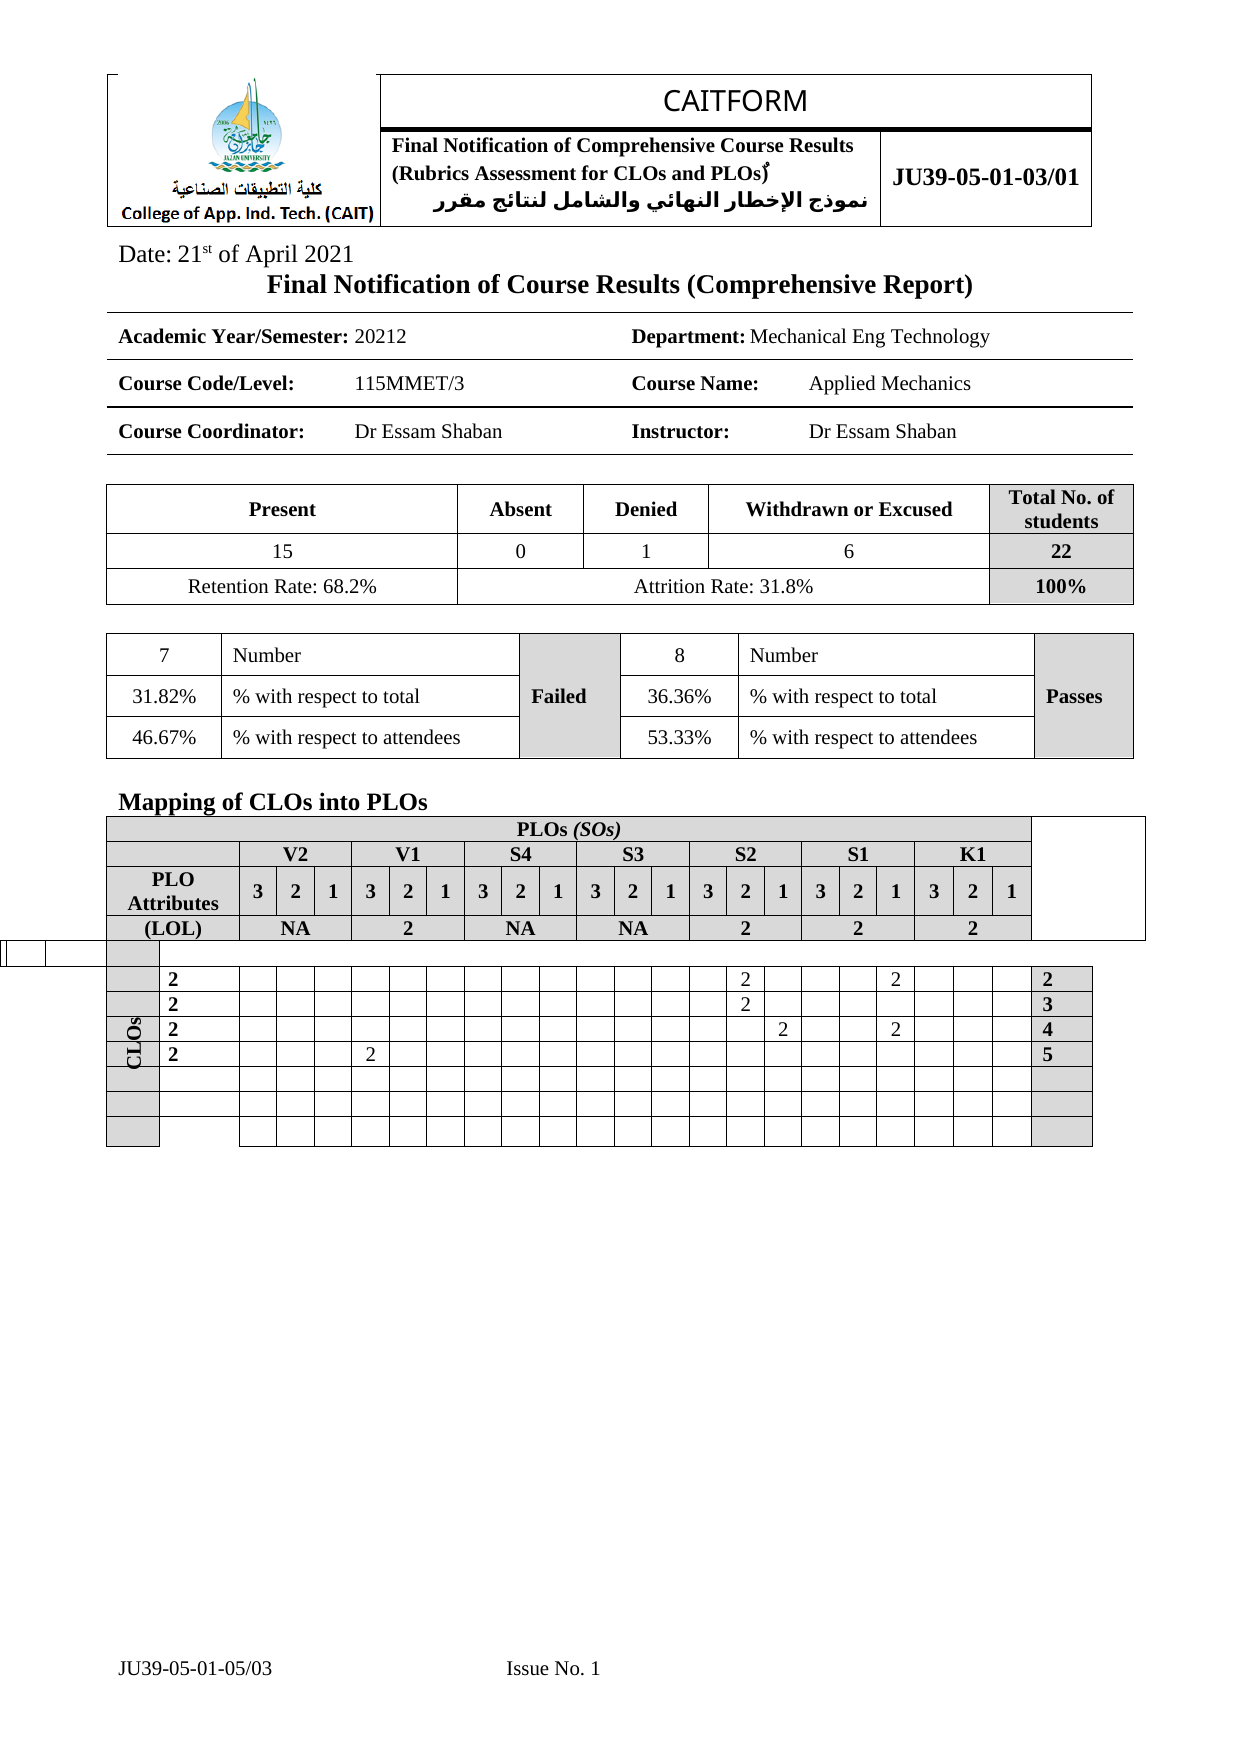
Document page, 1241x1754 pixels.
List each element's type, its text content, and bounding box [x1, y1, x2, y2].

table_cell [954, 1017, 992, 1041]
table_cell [465, 1117, 501, 1146]
table_header Withdrawn or Excused [709, 485, 989, 533]
table_cell [502, 1067, 539, 1091]
table_cell [652, 1042, 689, 1066]
table_cell [802, 1067, 839, 1091]
table_cell [877, 1092, 914, 1116]
table_cell [690, 1017, 726, 1041]
table_cell [390, 1092, 426, 1116]
table_header Absent [458, 485, 583, 533]
table_cell [615, 967, 651, 991]
table_cell [540, 1092, 576, 1116]
table_cell Course Name: Applied Mechanics [620, 360, 1133, 406]
table_cell [160, 1117, 239, 1146]
table_cell [915, 1117, 953, 1146]
table_cell [954, 1092, 992, 1116]
table_cell [240, 967, 276, 991]
table_cell 3 [240, 867, 276, 915]
table_cell (LOL) [107, 916, 239, 940]
table_cell NA [577, 916, 689, 940]
table_cell 4 [1032, 1017, 1092, 1041]
table_cell [502, 967, 539, 991]
table_cell [352, 1117, 389, 1146]
table_cell [277, 1042, 314, 1066]
table_cell [652, 1017, 689, 1041]
table_cell [915, 1067, 953, 1091]
table_cell [840, 1117, 876, 1146]
table_cell 2 [915, 916, 1031, 940]
table_cell 2 [765, 1017, 801, 1041]
table_cell [390, 1042, 426, 1066]
table_cell % with respect to total [222, 676, 519, 716]
table_cell 2 [877, 967, 914, 991]
table_header Denied [584, 485, 708, 533]
table_cell [277, 1117, 314, 1146]
table_cell [993, 1067, 1031, 1091]
table_cell 1 [584, 534, 708, 568]
table_cell [315, 1017, 351, 1041]
table_cell [615, 1017, 651, 1041]
table_cell 46.67% [107, 717, 221, 757]
table_cell [802, 992, 839, 1016]
table_cell [615, 1117, 651, 1146]
table_cell [840, 967, 876, 991]
table_cell [315, 967, 351, 991]
table_cell CLOs [107, 941, 159, 966]
table_cell [465, 967, 501, 991]
table_cell [427, 1117, 464, 1146]
table_cell Course Coordinator: Dr Essam Shaban [107, 408, 620, 454]
table_cell 2 [954, 867, 992, 915]
table_cell % with respect to total [739, 676, 1034, 716]
table_cell [802, 1092, 839, 1116]
table_cell [615, 1092, 651, 1116]
picture [118, 74, 376, 226]
table_cell 100% [990, 569, 1133, 603]
table_cell 3 [690, 867, 726, 915]
table_cell NA [465, 916, 576, 940]
table_cell [315, 1117, 351, 1146]
table_cell [107, 1117, 159, 1146]
table_cell [615, 1067, 651, 1091]
table_cell Course Code/Level: 115MMET/3 [107, 360, 620, 406]
table_cell [802, 967, 839, 991]
table_cell K1 [915, 842, 1031, 866]
table_cell [277, 1017, 314, 1041]
table_cell [840, 992, 876, 1016]
table_cell [390, 1017, 426, 1041]
table_cell 53.33% [621, 717, 738, 757]
table_cell 2 [1032, 967, 1092, 991]
table_cell [390, 967, 426, 991]
text Final Notification of Course Results (Comprehensive Report) [118, 268, 1122, 299]
table_cell [954, 1117, 992, 1146]
table_cell [877, 992, 914, 1016]
table_cell 2 [615, 867, 651, 915]
table_cell 2 [840, 867, 876, 915]
table_cell [540, 1117, 576, 1146]
table_header PLOs (SOs) [107, 817, 1031, 841]
table_cell [993, 1092, 1031, 1116]
table_cell [107, 842, 239, 866]
table_cell [465, 1067, 501, 1091]
table_cell NA [240, 916, 351, 940]
table_cell S4 [465, 842, 576, 866]
table_cell [690, 1067, 726, 1091]
table_cell 2 [802, 916, 914, 940]
table_cell % with respect to attendees [222, 717, 519, 757]
table_cell 3 [802, 867, 839, 915]
table_cell 1 [993, 867, 1031, 915]
table_header Department: Mechanical Eng Technology [620, 313, 1133, 359]
table_cell 2 [160, 1042, 239, 1066]
table_cell 1 [427, 867, 464, 915]
table_cell [160, 1092, 239, 1116]
table_header 7 [107, 634, 221, 675]
table_cell [877, 1042, 914, 1066]
table_cell [840, 1017, 876, 1041]
table_cell [840, 1067, 876, 1091]
table_cell [765, 967, 801, 991]
table_cell [840, 1092, 876, 1116]
table_cell [352, 967, 389, 991]
table_cell [465, 1092, 501, 1116]
table_cell [427, 1067, 464, 1091]
table_cell 2 [727, 867, 764, 915]
table_header 8 [621, 634, 738, 675]
table_cell PLO Attributes [107, 867, 239, 915]
table_cell [577, 1042, 614, 1066]
table_cell [315, 1092, 351, 1116]
table_cell [615, 992, 651, 1016]
table_cell [240, 1067, 276, 1091]
text Date: 21st of April 2021 [118, 239, 1122, 268]
table_cell [577, 1017, 614, 1041]
table_cell [427, 992, 464, 1016]
table_cell [315, 1042, 351, 1066]
table_header Passes [1035, 634, 1133, 757]
table_cell [690, 967, 726, 991]
table_cell [993, 1117, 1031, 1146]
table_cell [690, 1117, 726, 1146]
table_cell [1032, 1117, 1092, 1146]
table_cell V2 [240, 842, 351, 866]
table_cell [765, 1092, 801, 1116]
table_header Number [222, 634, 519, 675]
table_cell 3 [465, 867, 501, 915]
table_cell [765, 992, 801, 1016]
table_cell 2 [160, 992, 239, 1016]
table_cell V1 [352, 842, 464, 866]
table_cell 2 [352, 1042, 389, 1066]
table_cell 6 [709, 534, 989, 568]
table_cell % with respect to attendees [739, 717, 1034, 757]
table_cell 2 [277, 867, 314, 915]
table_cell [277, 1067, 314, 1091]
table_cell 1 [877, 867, 914, 915]
table_cell 36.36% [621, 676, 738, 716]
table_cell 2 [877, 1017, 914, 1041]
table_cell [577, 992, 614, 1016]
table_header Failed [520, 634, 620, 757]
table_cell 1 [765, 867, 801, 915]
table_cell Instructor: Dr Essam Shaban [620, 408, 1133, 454]
table_cell [315, 1067, 351, 1091]
table_cell [352, 1092, 389, 1116]
table_cell [277, 967, 314, 991]
table_cell [840, 1042, 876, 1066]
table_cell [652, 1067, 689, 1091]
table_cell [690, 1042, 726, 1066]
table_cell [427, 1042, 464, 1066]
table_cell 1 [652, 867, 689, 915]
table_cell 2 [690, 916, 801, 940]
table_cell [615, 1042, 651, 1066]
table_cell S2 [690, 842, 801, 866]
table_cell Retention Rate: 68.2% [107, 569, 457, 603]
table_cell [577, 1117, 614, 1146]
table_cell [652, 992, 689, 1016]
table_cell [540, 1017, 576, 1041]
table_cell [954, 992, 992, 1016]
table_header [1032, 817, 1145, 940]
table_cell 1 [540, 867, 576, 915]
table_cell [240, 1117, 276, 1146]
table_cell 2 [107, 967, 159, 991]
table_cell [954, 1042, 992, 1066]
table_cell [577, 1092, 614, 1116]
table_cell [652, 967, 689, 991]
table_header Total No. of students [990, 485, 1133, 533]
table_cell [802, 1017, 839, 1041]
table_cell [915, 992, 953, 1016]
table_cell [652, 1092, 689, 1116]
table_cell 3 [915, 867, 953, 915]
table_cell 2 [727, 967, 764, 991]
table_cell 3 [577, 867, 614, 915]
text Mapping of CLOs into PLOs [118, 787, 1122, 816]
table_cell [915, 967, 953, 991]
table_cell 3 [1032, 992, 1092, 1016]
table_cell 0 [458, 534, 583, 568]
table_cell [690, 992, 726, 1016]
table_cell S3 [577, 842, 689, 866]
table_cell [727, 1092, 764, 1116]
table_cell 2 [390, 867, 426, 915]
table_cell [465, 1017, 501, 1041]
table_cell 2 [107, 1042, 159, 1066]
table_cell [502, 1092, 539, 1116]
table_cell 2 [160, 967, 239, 991]
table_cell [954, 1067, 992, 1091]
table_cell [540, 1067, 576, 1091]
table_cell [465, 992, 501, 1016]
table_cell [502, 1042, 539, 1066]
table_cell [427, 1092, 464, 1116]
table_cell [277, 992, 314, 1016]
table_cell 2 [107, 992, 159, 1016]
table_cell [1032, 1067, 1092, 1091]
table_cell [502, 992, 539, 1016]
table_cell [352, 1067, 389, 1091]
table_cell [352, 992, 389, 1016]
table_cell [652, 1117, 689, 1146]
table_cell [465, 1042, 501, 1066]
table_header Academic Year/Semester: 20212 [107, 313, 620, 359]
table_cell [954, 967, 992, 991]
table_cell 22 [990, 534, 1133, 568]
table_cell [765, 1117, 801, 1146]
table_cell [390, 1067, 426, 1091]
table_cell [765, 1067, 801, 1091]
table_cell [915, 1017, 953, 1041]
table_cell [877, 1117, 914, 1146]
table_cell 1 [315, 867, 351, 915]
table_cell 3 [352, 867, 389, 915]
table_cell 2 [352, 916, 464, 940]
table_cell [727, 1067, 764, 1091]
table_cell [577, 1067, 614, 1091]
table_cell [690, 1092, 726, 1116]
table_header Present [107, 485, 457, 533]
table_cell [107, 1067, 159, 1091]
table_cell 15 [107, 534, 457, 568]
table_cell [915, 1092, 953, 1116]
table_cell [727, 1017, 764, 1041]
table_cell 31.82% [107, 676, 221, 716]
table_cell [577, 967, 614, 991]
table_cell [352, 1017, 389, 1041]
table_cell [993, 1017, 1031, 1041]
table_cell [502, 1117, 539, 1146]
table_cell [240, 1042, 276, 1066]
table_cell [993, 1042, 1031, 1066]
table_cell [540, 967, 576, 991]
table_cell [240, 1092, 276, 1116]
table_cell [502, 1017, 539, 1041]
table_cell [915, 1042, 953, 1066]
table_cell [993, 967, 1031, 991]
table_cell [390, 1117, 426, 1146]
table_cell [802, 1117, 839, 1146]
table_cell 5 [1032, 1042, 1092, 1066]
table_cell [240, 1017, 276, 1041]
table_cell 2 [727, 992, 764, 1016]
table_header Number [739, 634, 1034, 675]
table_cell 2 [502, 867, 539, 915]
table_cell 2 [107, 1017, 159, 1041]
table_cell [540, 992, 576, 1016]
table_cell [390, 992, 426, 1016]
table_cell [765, 1042, 801, 1066]
table_cell [160, 1067, 239, 1091]
table_cell [277, 1092, 314, 1116]
table_cell [240, 992, 276, 1016]
table_cell [993, 992, 1031, 1016]
table_cell 2 [160, 1017, 239, 1041]
table_cell [427, 967, 464, 991]
table_cell [540, 1042, 576, 1066]
table_cell [877, 1067, 914, 1091]
table_cell S1 [802, 842, 914, 866]
table_cell [727, 1117, 764, 1146]
table_cell [1032, 1092, 1092, 1116]
table_cell [315, 992, 351, 1016]
table_cell [727, 1042, 764, 1066]
table_cell [107, 1092, 159, 1116]
table_cell [427, 1017, 464, 1041]
table_cell Attrition Rate: 31.8% [458, 569, 989, 603]
table_cell [802, 1042, 839, 1066]
